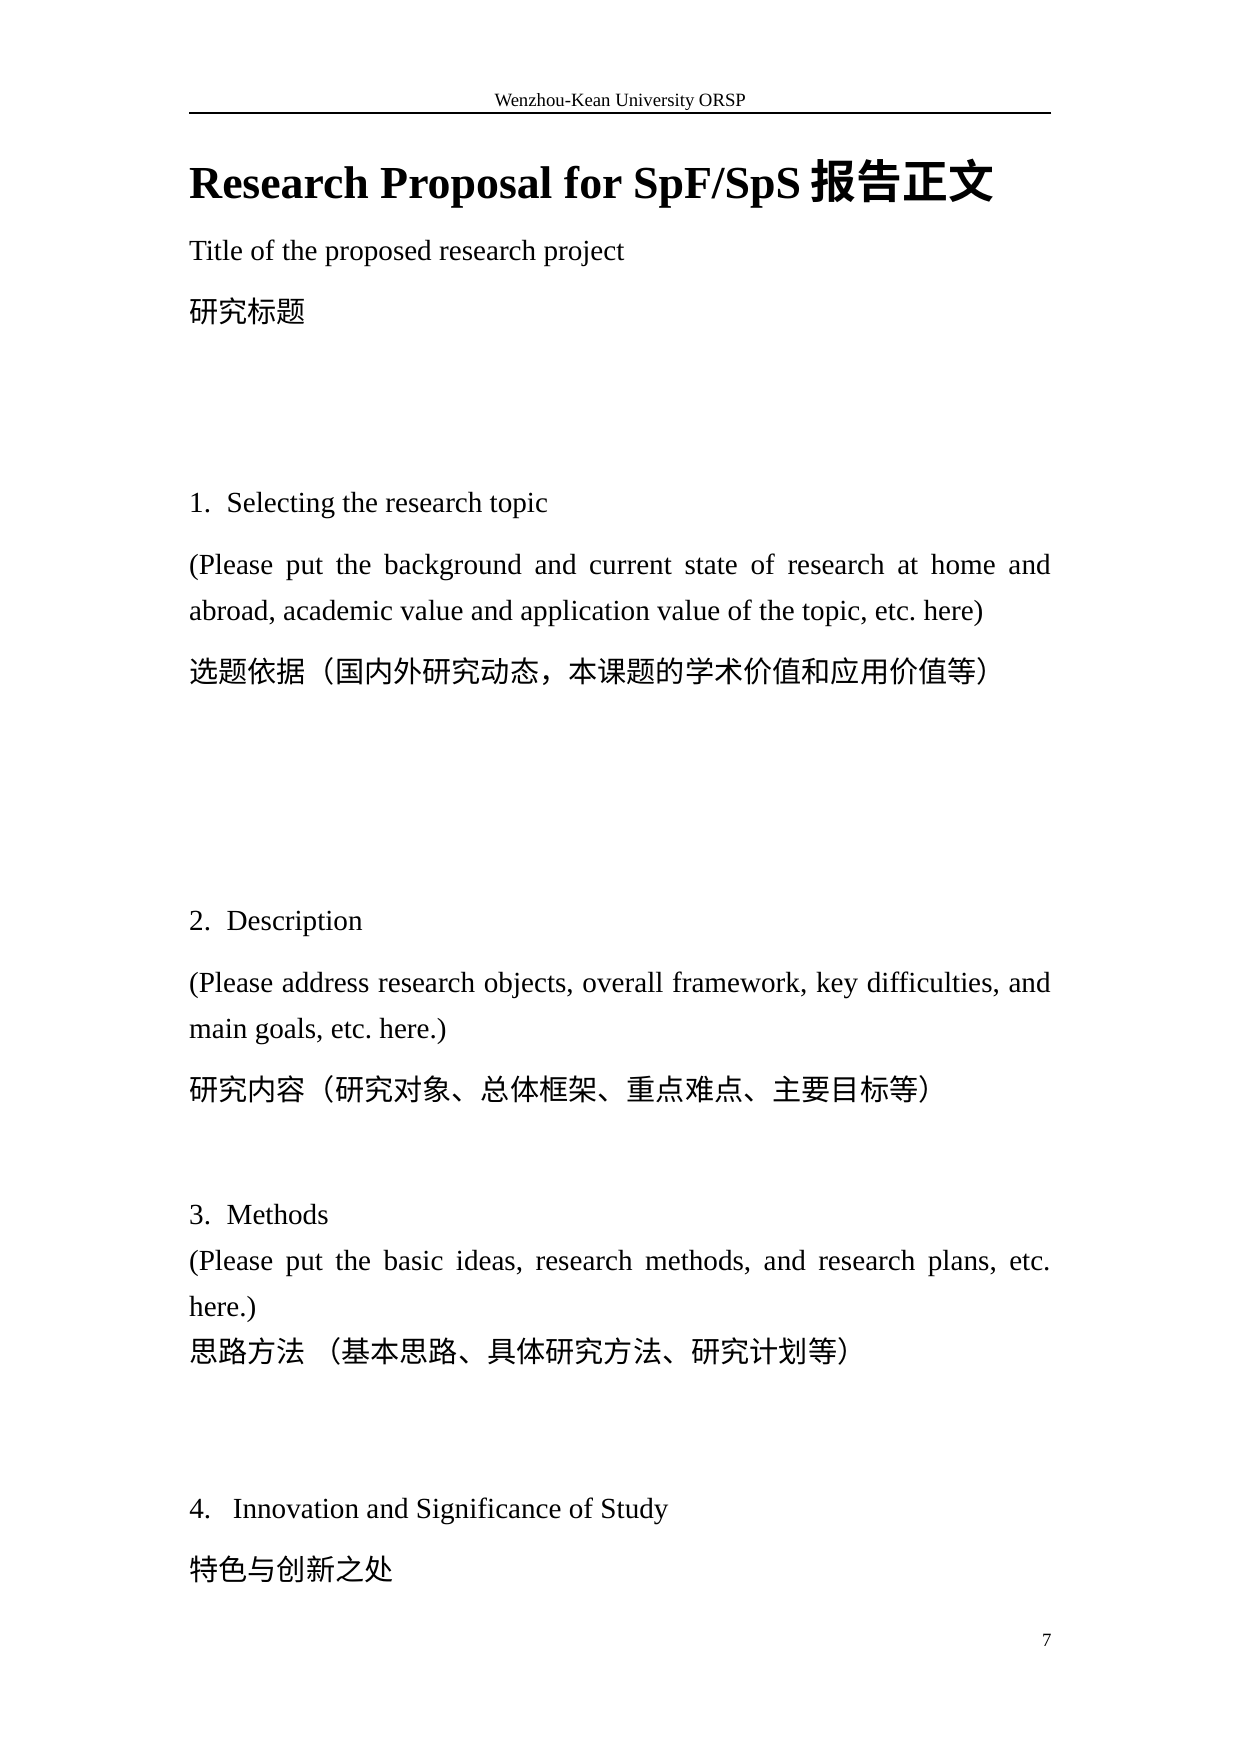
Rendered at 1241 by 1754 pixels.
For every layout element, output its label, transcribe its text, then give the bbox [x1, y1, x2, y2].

list Description [189, 894, 1051, 939]
text 研究标题 [189, 286, 1051, 332]
list Selecting the research topic [189, 475, 1051, 521]
text 特色与创新之处 [189, 1544, 1051, 1590]
text 思路方法 （基本思路、具体研究方法、研究计划等） [189, 1325, 1051, 1371]
text Research Proposal for SpF/SpS报告正文 [189, 162, 1051, 208]
list Innovation and Significance of Study [189, 1482, 1051, 1528]
text (Please address research objects, overall framework, key difficulties, and main goals, etc. here.) [189, 956, 1051, 1047]
text (Please put the background and current state of research at home and abroad, academic value and application value of the topic, etc. here) [189, 537, 1051, 629]
text Title of the proposed research project [189, 224, 1051, 270]
list Methods [189, 1188, 1051, 1234]
text (Please put the basic ideas, research methods, and research plans, etc. here.) [189, 1234, 1051, 1325]
text 选题依据（国内外研究动态，本课题的学术价值和应用价值等） [189, 645, 1051, 691]
text 研究内容（研究对象、总体框架、重点难点、主要目标等） [189, 1064, 1051, 1109]
